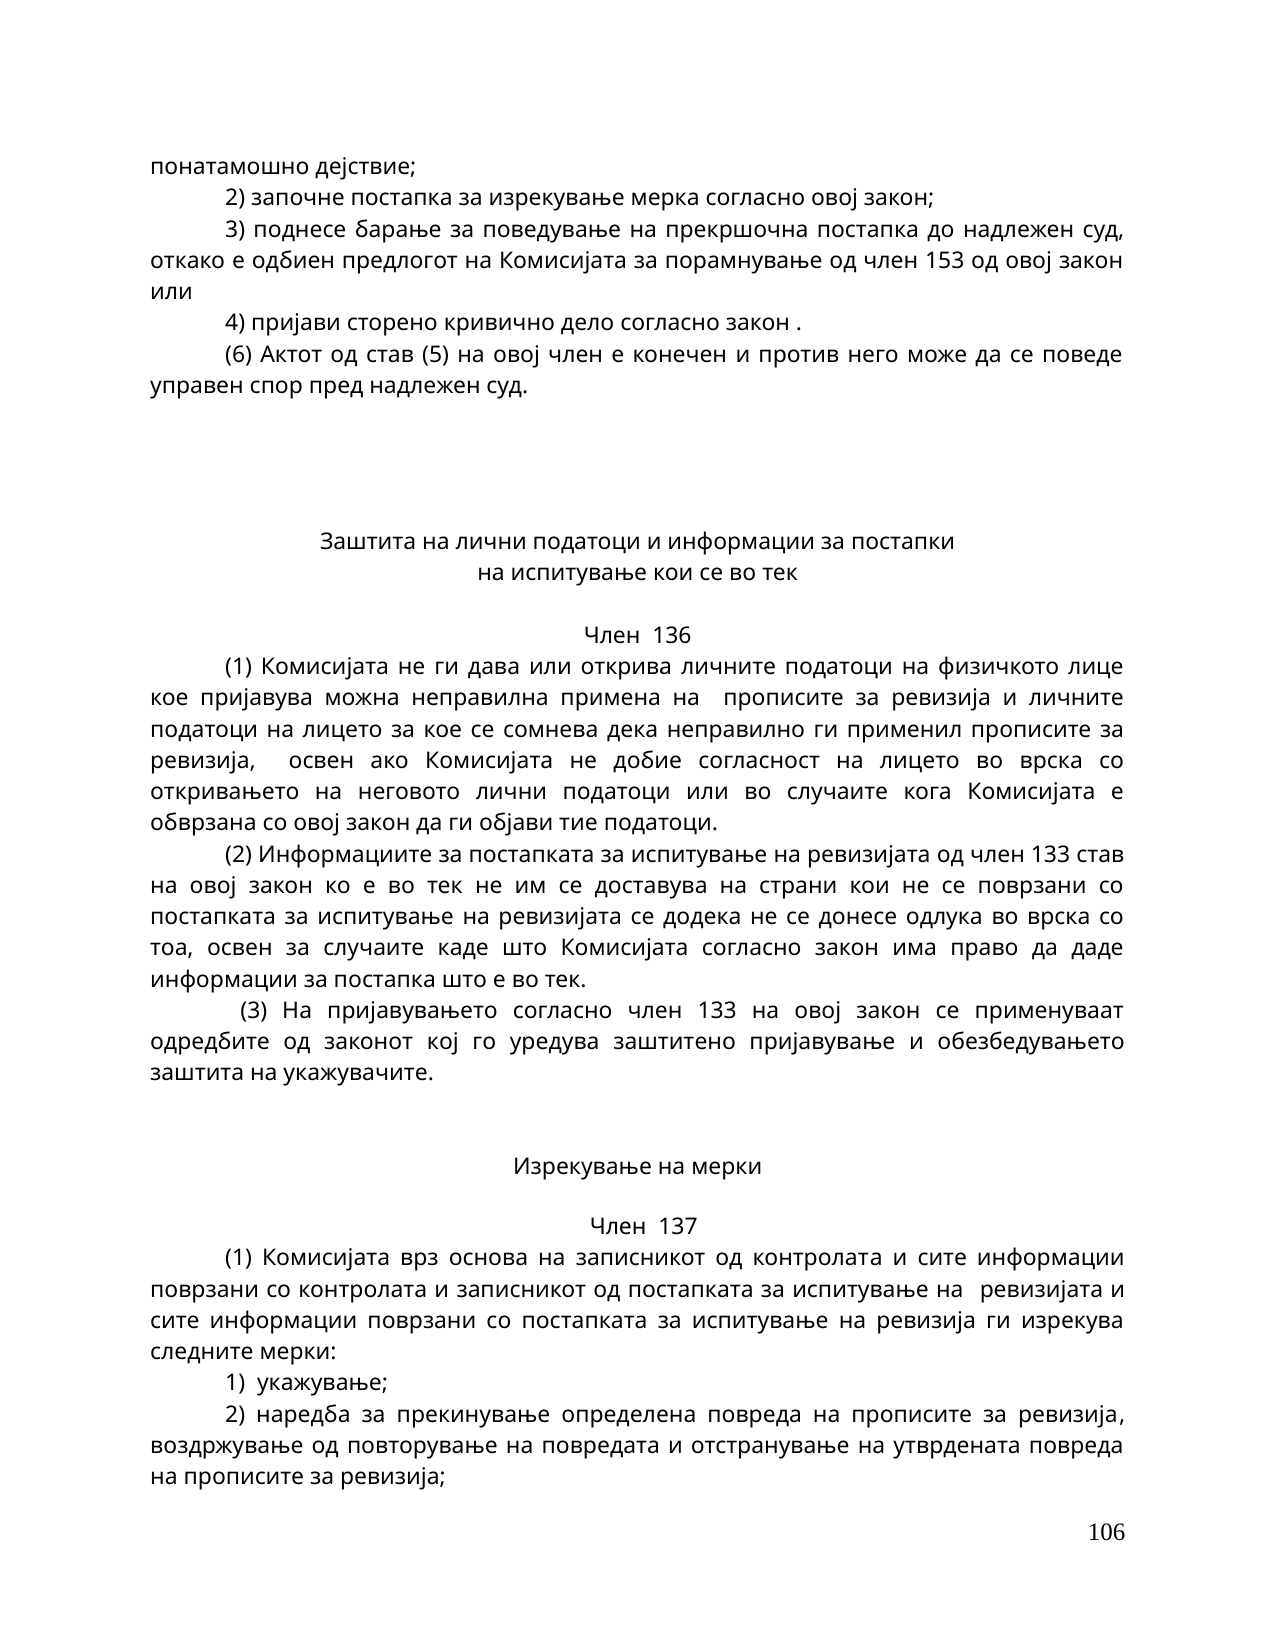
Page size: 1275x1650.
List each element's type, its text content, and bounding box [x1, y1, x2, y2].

text на испитување кои се во тек [150, 556, 1125, 587]
text 2) наредба за прекинување определена повреда на прописите за ревизија, воздржување од повторување на повредата и отстранување на утврдената повреда на прописите за ревизија; [150, 1397, 1125, 1491]
text 2) започне постапка за изрекување мерка согласно овој закон; [150, 181, 1125, 212]
text (3) На пријавувањето согласно член 133 на овој закон се применуваат одредбите од законот кој го уредува заштитено пријавување и обезбедувањето заштита на укажувачите. [150, 994, 1125, 1087]
text (6) Актот од став (5) на овој член е конечен и против него може да се поведе управен спор пред надлежен суд. [150, 337, 1125, 400]
text Член 137 [150, 1210, 1125, 1241]
text 3) поднесе барање за поведување на прекршочна постапка до надлежен суд, откако е одбиен предлогот на Комисијата за порамнување од член 153 од овој закон или [150, 212, 1125, 306]
text 1) укажување; [150, 1366, 1125, 1397]
text (2) Информациите за постапката за испитување на ревизијата од член 133 став на овој закон ко е во тек не им се доставува на страни кои не се поврзани со постапката за испитување на ревизијата се додека не се донесе одлука во врска со тоа, освен за случаите каде што Комисијата согласно закон има право да даде информации за постапка што е во тек. [150, 837, 1125, 994]
text (1) Комисијата врз основа на записникот од контролатa и сите информации поврзани со контролата и записникот од постапката за испитување на ревизијата и сите информации поврзани со постапката за испитување на ревизија ги изрекува следните мерки: [150, 1241, 1125, 1366]
text Член 136 [150, 619, 1125, 650]
text 4) пријави сторено кривично дело согласно закон . [150, 306, 1125, 337]
text (1) Комисијата не ги дава или открива личните податоци на физичкото лице кое пријавува можна неправилна примена на прописите за ревизија и личните податоци на лицето за кое се сомнева дека неправилно ги применил прописите за ревизија, освен ако Комисијата не добие согласност на лицето во врска со откривањето на неговото лични податоци или во случаите кога Комисијата е обврзана со овој закон да ги објави тие податоци. [150, 650, 1125, 837]
text Изрекување на мерки [150, 1150, 1125, 1181]
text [150, 150, 1125, 181]
text Заштита на лични податоци и информации за постапки [150, 525, 1125, 556]
